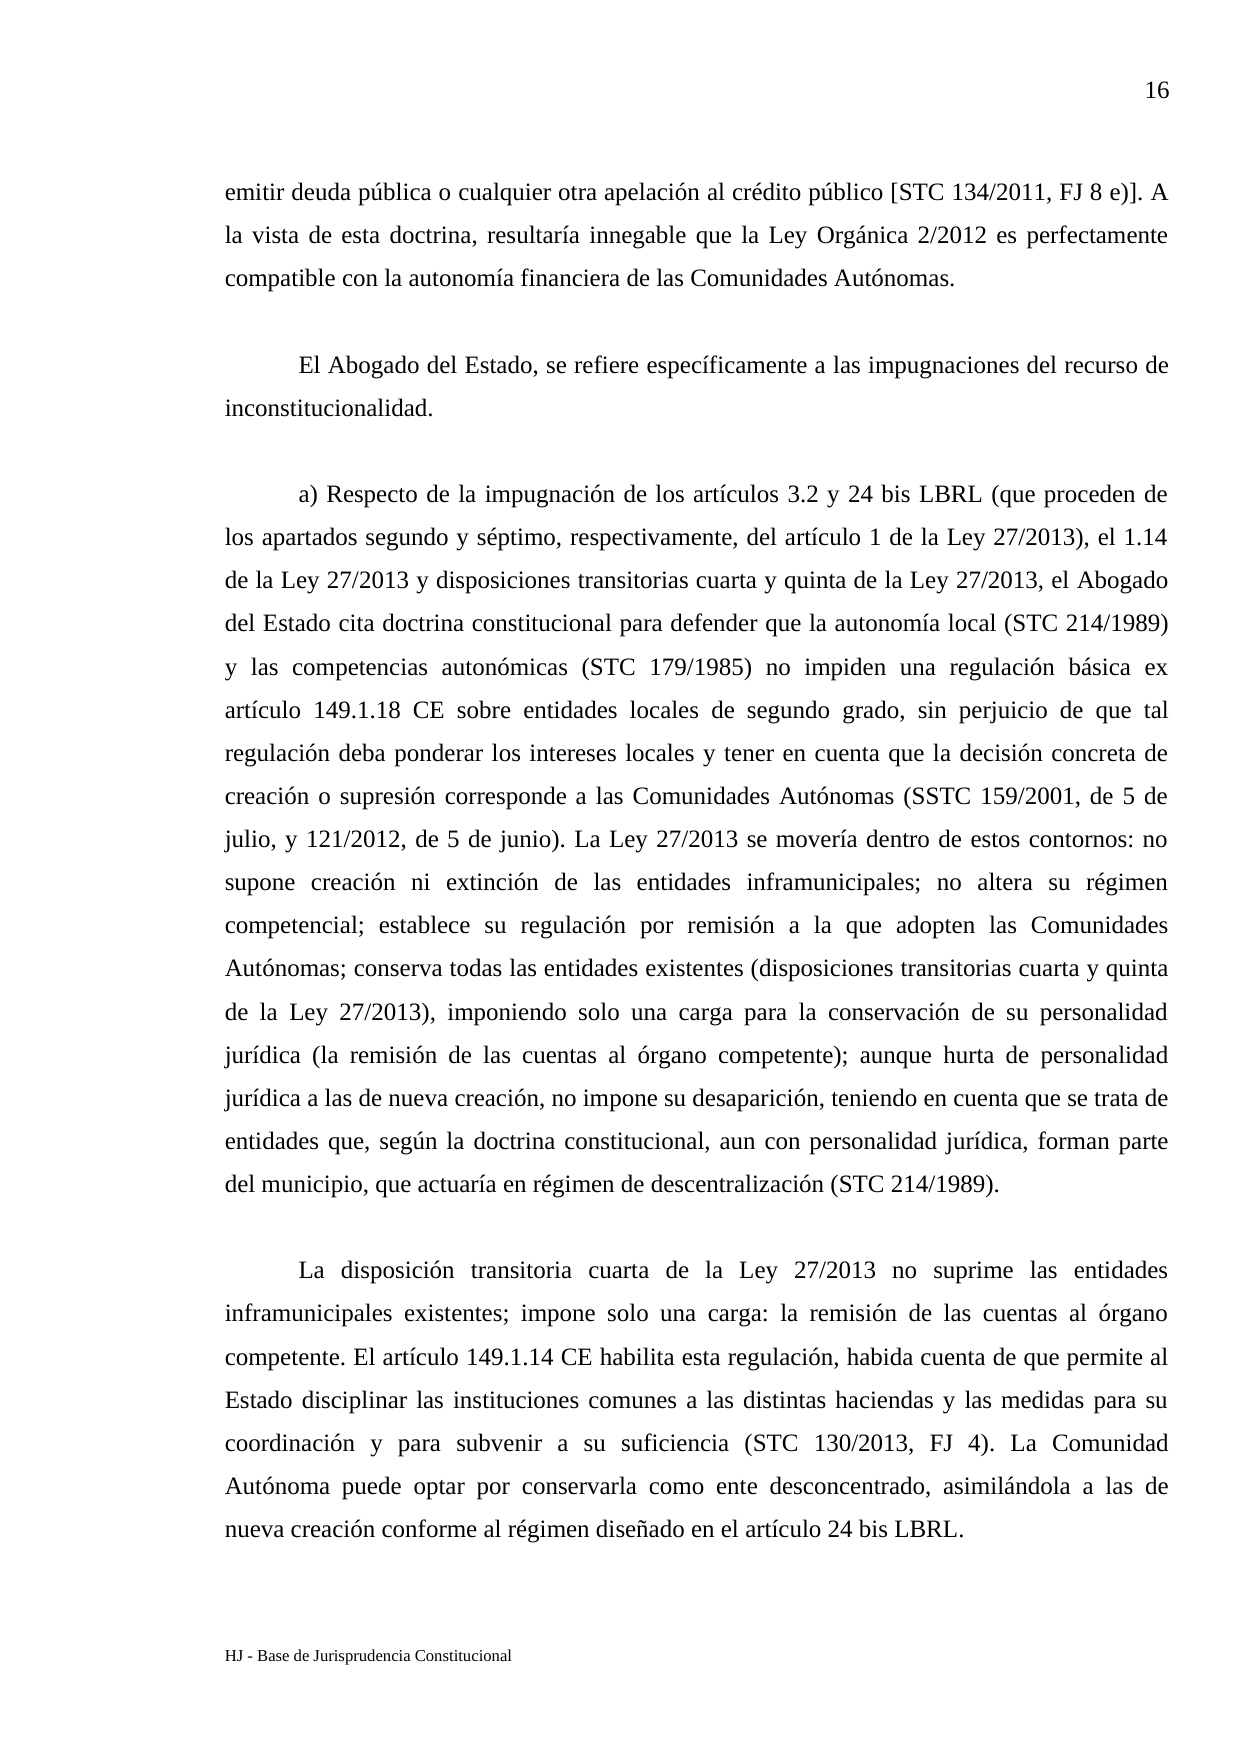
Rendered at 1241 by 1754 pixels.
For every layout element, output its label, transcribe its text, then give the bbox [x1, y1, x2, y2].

text El Abogado del Estado, se refiere específicamente a las impugnaciones del recurso de inconstitucionalidad. [224, 350, 1169, 422]
text a) Respecto de la impugnación de los artículos 3.2 y 24 bis LBRL (que proceden de los apartados segundo y séptimo, respectivamente, del artículo 1 de la Ley 27/2013), el 1.14 de la Ley 27/2013 y disposiciones transitorias cuarta y quinta de la Ley 27/2013, el Abogado del Estado cita doctrina constitucional para defender que la autonomía local (STC 214/1989) y las competencias autonómicas (STC 179/1985) no impiden una regulación básica ex artículo 149.1.18 CE sobre entidades locales de segundo grado, sin perjuicio de que tal regulación deba ponderar los intereses locales y tener en cuenta que la decisión concreta de creación o supresión corresponde a las Comunidades Autónomas (SSTC 159/2001, de 5 de julio, y 121/2012, de 5 de junio). La Ley 27/2013 se movería dentro de estos contornos: no supone creación ni extinción de las entidades inframunicipales; no altera su régimen competencial; establece su regulación por remisión a la que adopten las Comunidades Autónomas; conserva todas las entidades existentes (disposiciones transitorias cuarta y quinta de la Ley 27/2013), imponiendo solo una carga para la conservación de su personalidad jurídica (la remisión de las cuentas al órgano competente); aunque hurta de personalidad jurídica a las de nueva creación, no impone su desaparición, teniendo en cuenta que se trata de entidades que, según la doctrina constitucional, aun con personalidad jurídica, forman parte del municipio, que actuaría en régimen de descentralización (STC 214/1989). [224, 479, 1169, 1198]
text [224, 177, 1169, 292]
text La disposición transitoria cuarta de la Ley 27/2013 no suprime las entidades inframunicipales existentes; impone solo una carga: la remisión de las cuentas al órgano competente. El artículo 149.1.14 CE habilita esta regulación, habida cuenta de que permite al Estado disciplinar las instituciones comunes a las distintas haciendas y las medidas para su coordinación y para subvenir a su suficiencia (STC 130/2013, FJ 4). La Comunidad Autónoma puede optar por conservarla como ente desconcentrado, asimilándola a las de nueva creación conforme al régimen diseñado en el artículo 24 bis LBRL. [224, 1255, 1169, 1543]
